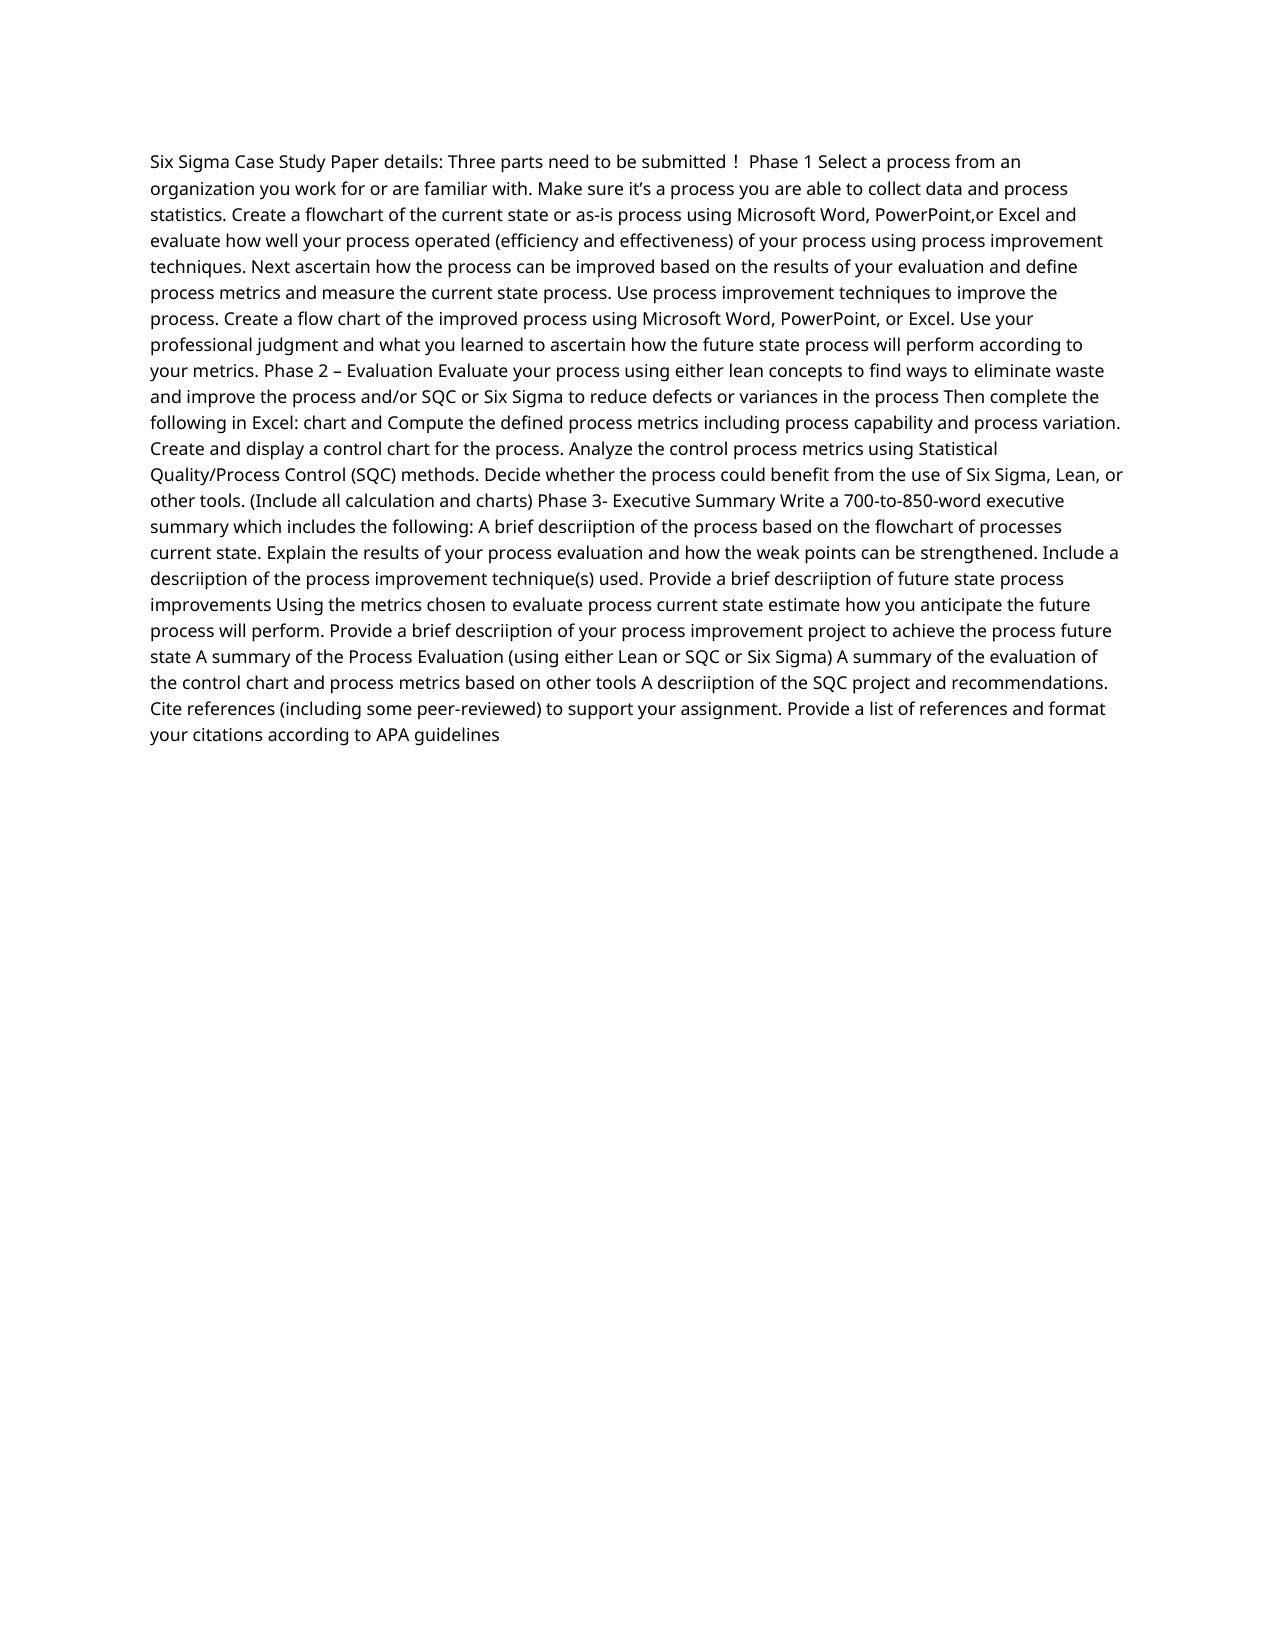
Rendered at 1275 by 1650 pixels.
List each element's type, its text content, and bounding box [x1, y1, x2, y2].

text Six Sigma Case Study Paper details: Three parts need to be submitted！ Phase 1 Select a process from an organization you work for or are familiar with. Make sure it’s a process you are able to collect data and process statistics. Create a flowchart of the current state or as-is process using Microsoft Word, PowerPoint,or Excel and evaluate how well your process operated (efficiency and effectiveness) of your process using process improvement techniques. Next ascertain how the process can be improved based on the results of your evaluation and define process metrics and measure the current state process. Use process improvement techniques to improve the process. Create a flow chart of the improved process using Microsoft Word, PowerPoint, or Excel. Use your professional judgment and what you learned to ascertain how the future state process will perform according to your metrics. Phase 2 – Evaluation Evaluate your process using either lean concepts to find ways to eliminate waste and improve the process and/or SQC or Six Sigma to reduce defects or variances in the process Then complete the following in Excel: chart and Compute the defined process metrics including process capability and process variation. Create and display a control chart for the process. Analyze the control process metrics using Statistical Quality/Process Control (SQC) methods. Decide whether the process could benefit from the use of Six Sigma, Lean, or other tools. (Include all calculation and charts) Phase 3- Executive Summary Write a 700-to-850-word executive summary which includes the following: A brief descriiption of the process based on the flowchart of processes current state. Explain the results of your process evaluation and how the weak points can be strengthened. Include a descriiption of the process improvement technique(s) used. Provide a brief descriiption of future state process improvements Using the metrics chosen to evaluate process current state estimate how you anticipate the future process will perform. Provide a brief descriiption of your process improvement project to achieve the process future state A summary of the Process Evaluation (using either Lean or SQC or Six Sigma) A summary of the evaluation of the control chart and process metrics based on other tools A descriiption of the SQC project and recommendations. Cite references (including some peer-reviewed) to support your assignment. Provide a list of references and format your citations according to APA guidelines [150, 150, 1125, 747]
